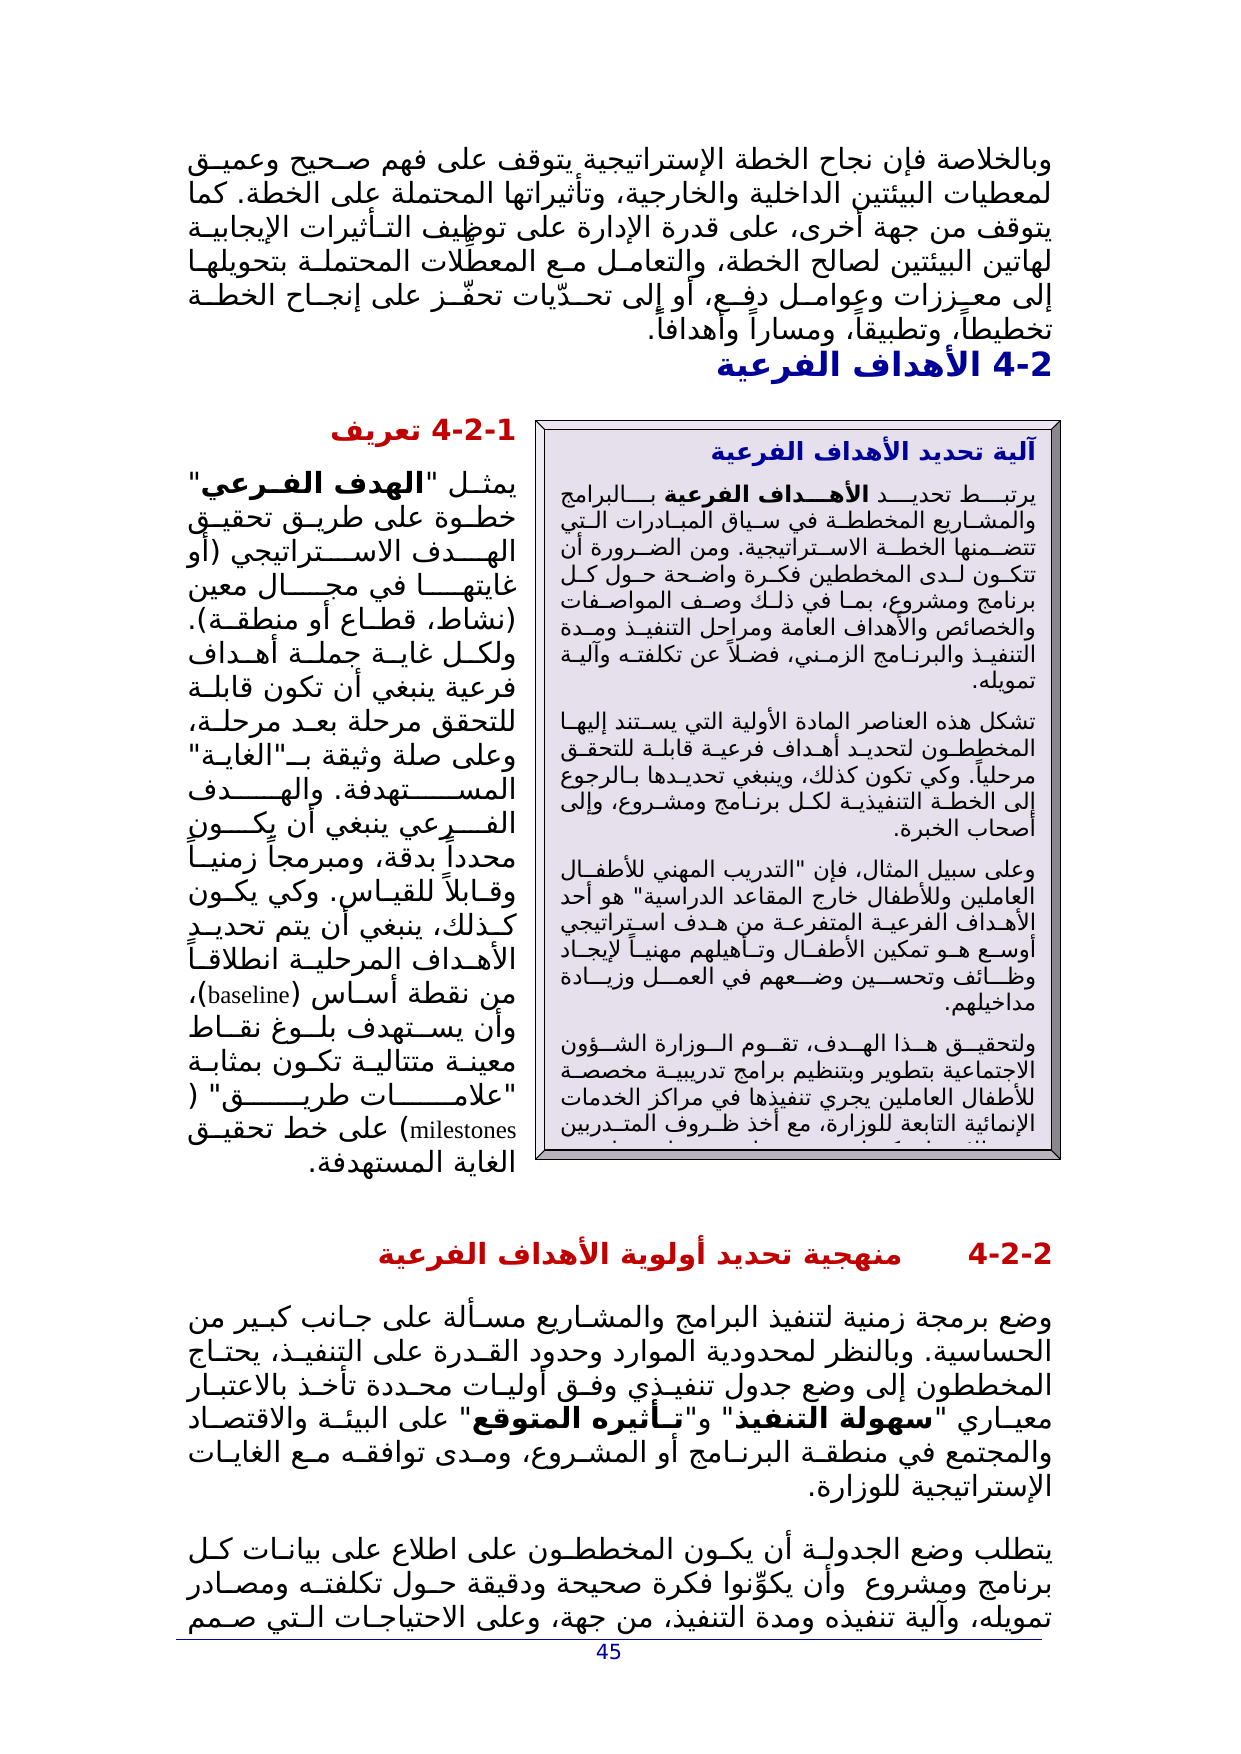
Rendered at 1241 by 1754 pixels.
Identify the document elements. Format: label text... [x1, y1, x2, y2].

text يمثل "الهدف الفرعي" خطوة على طريق تحقيق الهدف الاستراتيجي (أو غايتها في مجال معين (نشاط، قطاع أو منطقة). ولكل غاية جملة أهداف فرعية ينبغي أن تكون قابلة للتحقق مرحلة بعد مرحلة، وعلى صلة وثيقة بـ"الغاية" المستهدفة. والهدف الفرعي ينبغي أن يكون محدداً بدقة، ومبرمجاً زمنياً وقابلاً للقياس. وكي يكون كذلك، ينبغي أن يتم تحديد الأهداف المرحلية انطلاقاً من نقطة أساس (baseline)، وأن يستهدف بلوغ نقاط معينة متتالية تكون بمثابة "علامات طريق" (milestones) على خط تحقيق الغاية المستهدفة. [187, 467, 1053, 1180]
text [187, 1532, 1053, 1634]
text وبالخلاصة فإن نجاح الخطة الإستراتيجية يتوقف على فهم صحيح وعميق لمعطيات البيئتين الداخلية والخارجية، وتأثيراتها المحتملة على الخطة. كما يتوقف من جهة أخرى، على قدرة الإدارة على توظيف التأثيرات الإيجابية لهاتين البيئتين لصالح الخطة، والتعامل مع المعطِّلات المحتملة بتحويلها إلى معززات وعوامل دفع، أو إلى تحدّيات تحفّز على إنجاح الخطة تخطيطاً، وتطبيقاً، ومساراً وأهدافاً. [187, 142, 1053, 346]
subtitle 4-2-1 تعريف [187, 413, 1053, 447]
subtitle 4-2-2 منهجية تحديد أولوية الأهداف الفرعية [187, 1237, 1053, 1271]
subtitle 4-2 الأهداف الفرعية [187, 346, 1053, 385]
text وضع برمجة زمنية لتنفيذ البرامج والمشاريع مسألة على جانب كبير من الحساسية. وبالنظر لمحدودية الموارد وحدود القدرة على التنفيذ، يحتاج المخططون إلى وضع جدول تنفيذي وفق أوليات محددة تأخذ بالاعتبار معياري "سهولة التنفيذ" و"تأثيره المتوقع" على البيئة والاقتصاد والمجتمع في منطقة البرنامج أو المشروع، ومدى توافقه مع الغايات الإستراتيجية للوزارة. [187, 1300, 1053, 1504]
